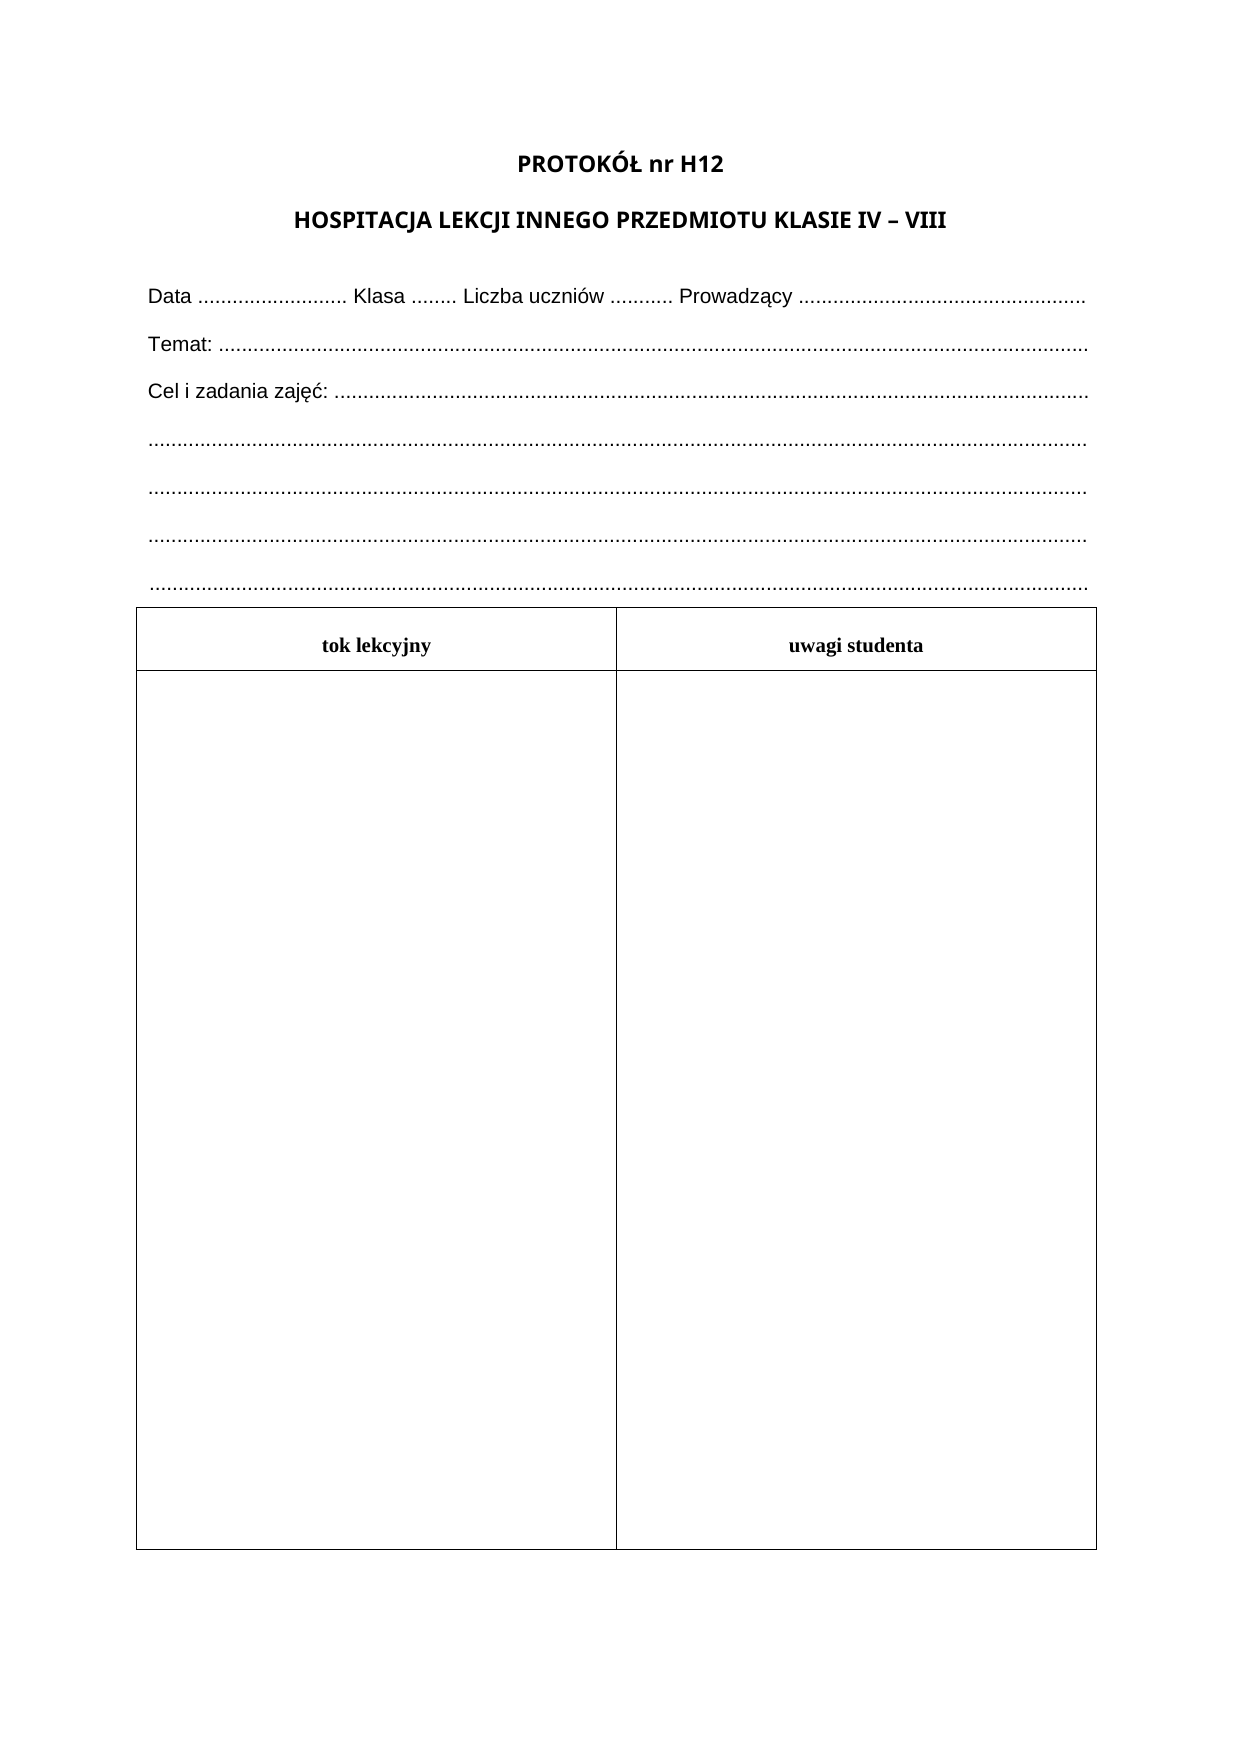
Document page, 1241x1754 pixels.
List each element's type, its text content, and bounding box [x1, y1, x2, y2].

text Temat: ....................................................................................................................................................... [148, 331, 1093, 355]
text Cel i zadania zajęć: ................................................................................................................................... [148, 379, 1093, 403]
table_cell [137, 671, 616, 1548]
table_cell [617, 671, 1096, 1548]
text ................................................................................................................................................................... [148, 475, 1093, 499]
text ................................................................................................................................................................... [148, 427, 1093, 451]
table_header tok lekcyjny [137, 608, 616, 669]
text Data .......................... Klasa ........ Liczba uczniów ........... Prowadzący .................................................. [148, 283, 1093, 307]
text ................................................................................................................................................................... [148, 523, 1093, 547]
text PROTOKÓŁ nr H12 [148, 148, 1093, 179]
text HOSPITACJA LEKCJI INNEGO PRZEDMIOTU KLASIE IV – VIII [148, 204, 1093, 236]
text ................................................................................................................................................................... [148, 571, 1093, 595]
table_header uwagi studenta [617, 608, 1096, 669]
